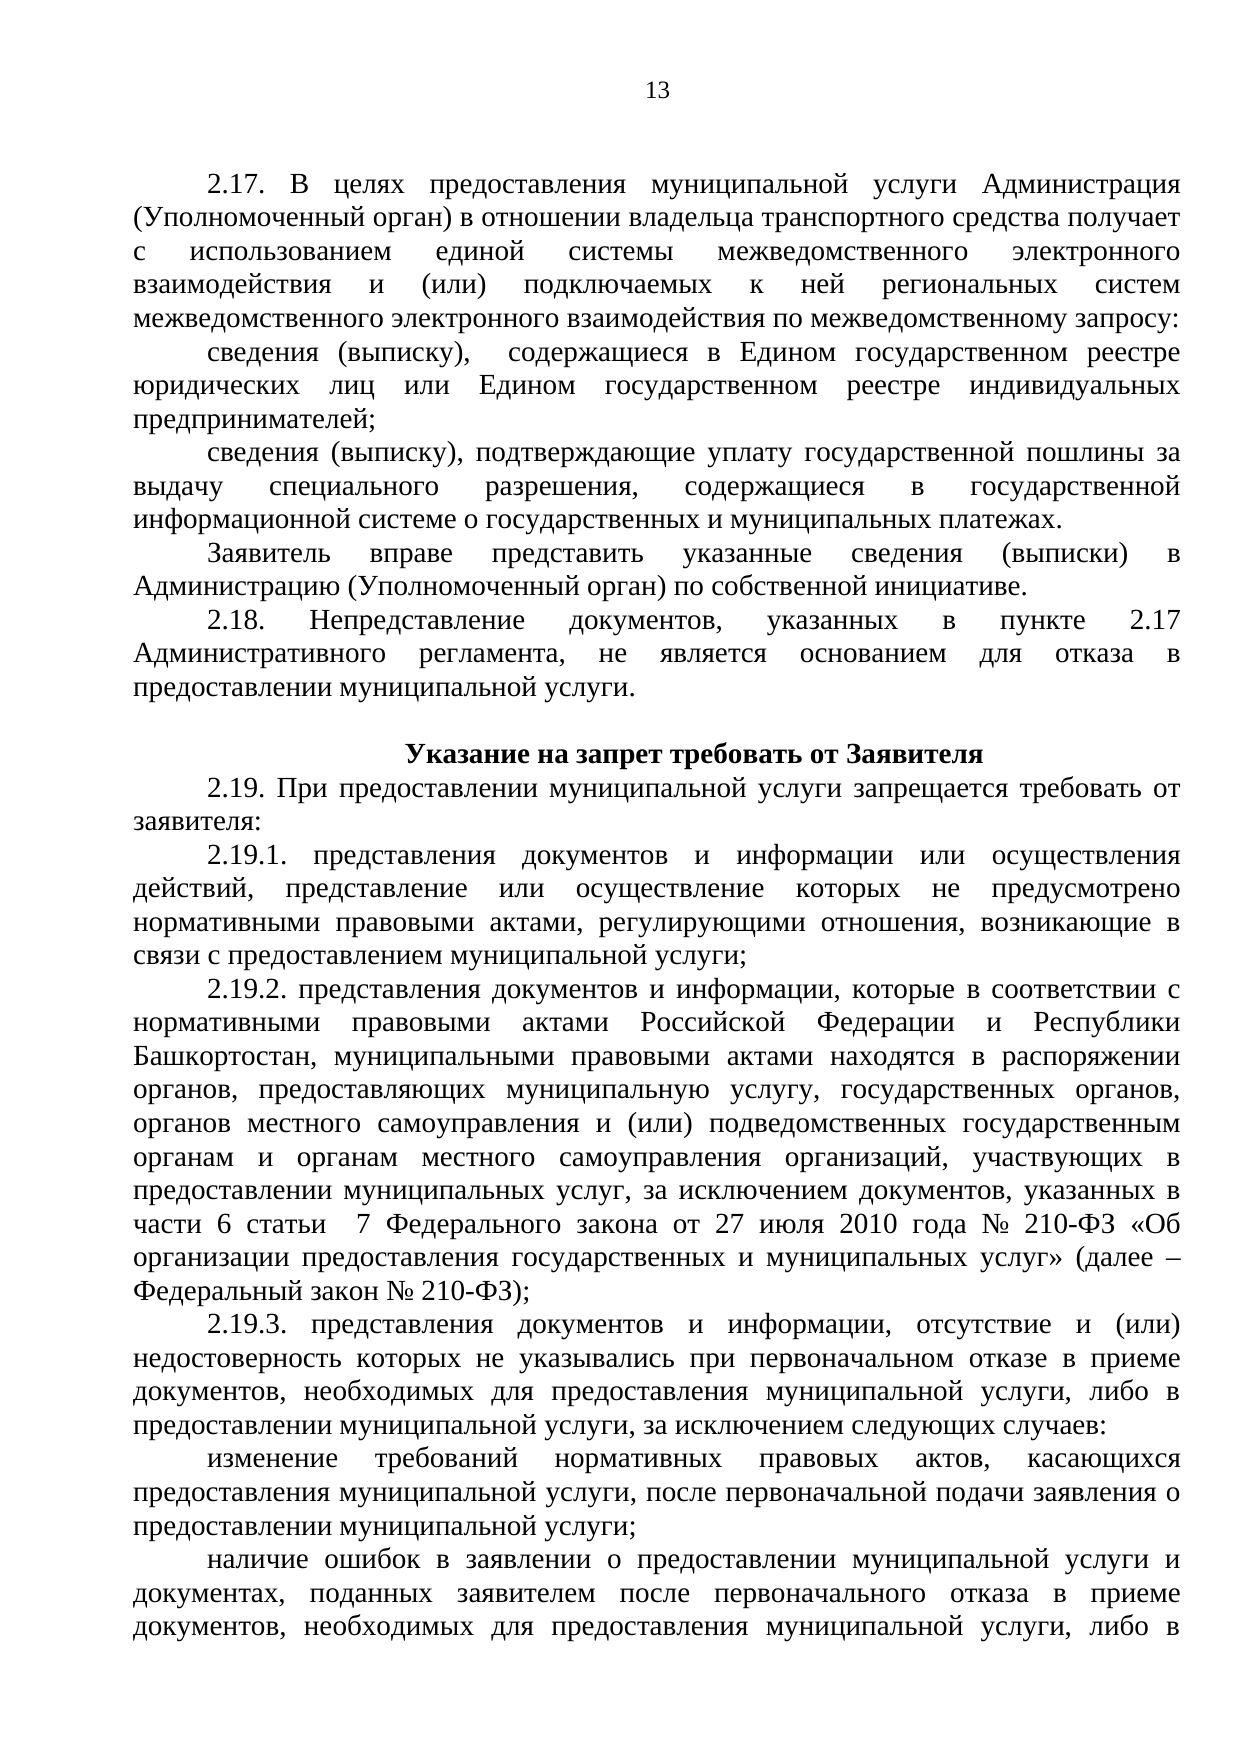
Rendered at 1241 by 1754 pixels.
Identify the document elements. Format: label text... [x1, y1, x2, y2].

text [133, 1541, 1181, 1642]
text 2.19.1. представления документов и информации или осуществления действий, представление или осуществление которых не предусмотрено нормативными правовыми актами, регулирующими отношения, возникающие в связи с предоставлением муниципальной услуги; [133, 837, 1181, 971]
text 2.19.2. представления документов и информации, которые в соответствии с нормативными правовыми актами Российской Федерации и Республики Башкортостан, муниципальными правовыми актами находятся в распоряжении органов, предоставляющих муниципальную услугу, государственных органов, органов местного самоуправления и (или) подведомственных государственным органам и органам местного самоуправления организаций, участвующих в предоставлении муниципальных услуг, за исключением документов, указанных в части 6 статьи 7 Федерального закона от 27 июля 2010 года № 210-ФЗ «Об организации предоставления государственных и муниципальных услуг» (далее – Федеральный закон № 210-ФЗ); [133, 971, 1181, 1306]
text сведения (выписку), содержащиеся в Едином государственном реестре юридических лиц или Едином государственном реестре индивидуальных предпринимателей; [133, 334, 1181, 434]
text 2.18. Непредставление документов, указанных в пункте 2.17 Административного регламента, не является основанием для отказа в предоставлении муниципальной услуги. [133, 602, 1181, 703]
text 2.19. При предоставлении муниципальной услуги запрещается требовать от заявителя: [133, 770, 1181, 837]
text 2.19.3. представления документов и информации, отсутствие и (или) недостоверность которых не указывались при первоначальном отказе в приеме документов, необходимых для предоставления муниципальной услуги, либо в предоставлении муниципальной услуги, за исключением следующих случаев: [133, 1306, 1181, 1441]
text Заявитель вправе представить указанные сведения (выписки) в Администрацию (Уполномоченный орган) по собственной инициативе. [133, 535, 1181, 602]
text Указание на запрет требовать от Заявителя [133, 736, 1181, 770]
text 2.17. В целях предоставления муниципальной услуги Администрация (Уполномоченный орган) в отношении владельца транспортного средства получает с использованием единой системы межведомственного электронного взаимодействия и (или) подключаемых к ней региональных систем межведомственного электронного взаимодействия по межведомственному запросу: [133, 166, 1181, 334]
text изменение требований нормативных правовых актов, касающихся предоставления муниципальной услуги, после первоначальной подачи заявления о предоставлении муниципальной услуги; [133, 1441, 1181, 1541]
text сведения (выписку), подтверждающие уплату государственной пошлины за выдачу специального разрешения, содержащиеся в государственной информационной системе о государственных и муниципальных платежах. [133, 434, 1181, 535]
